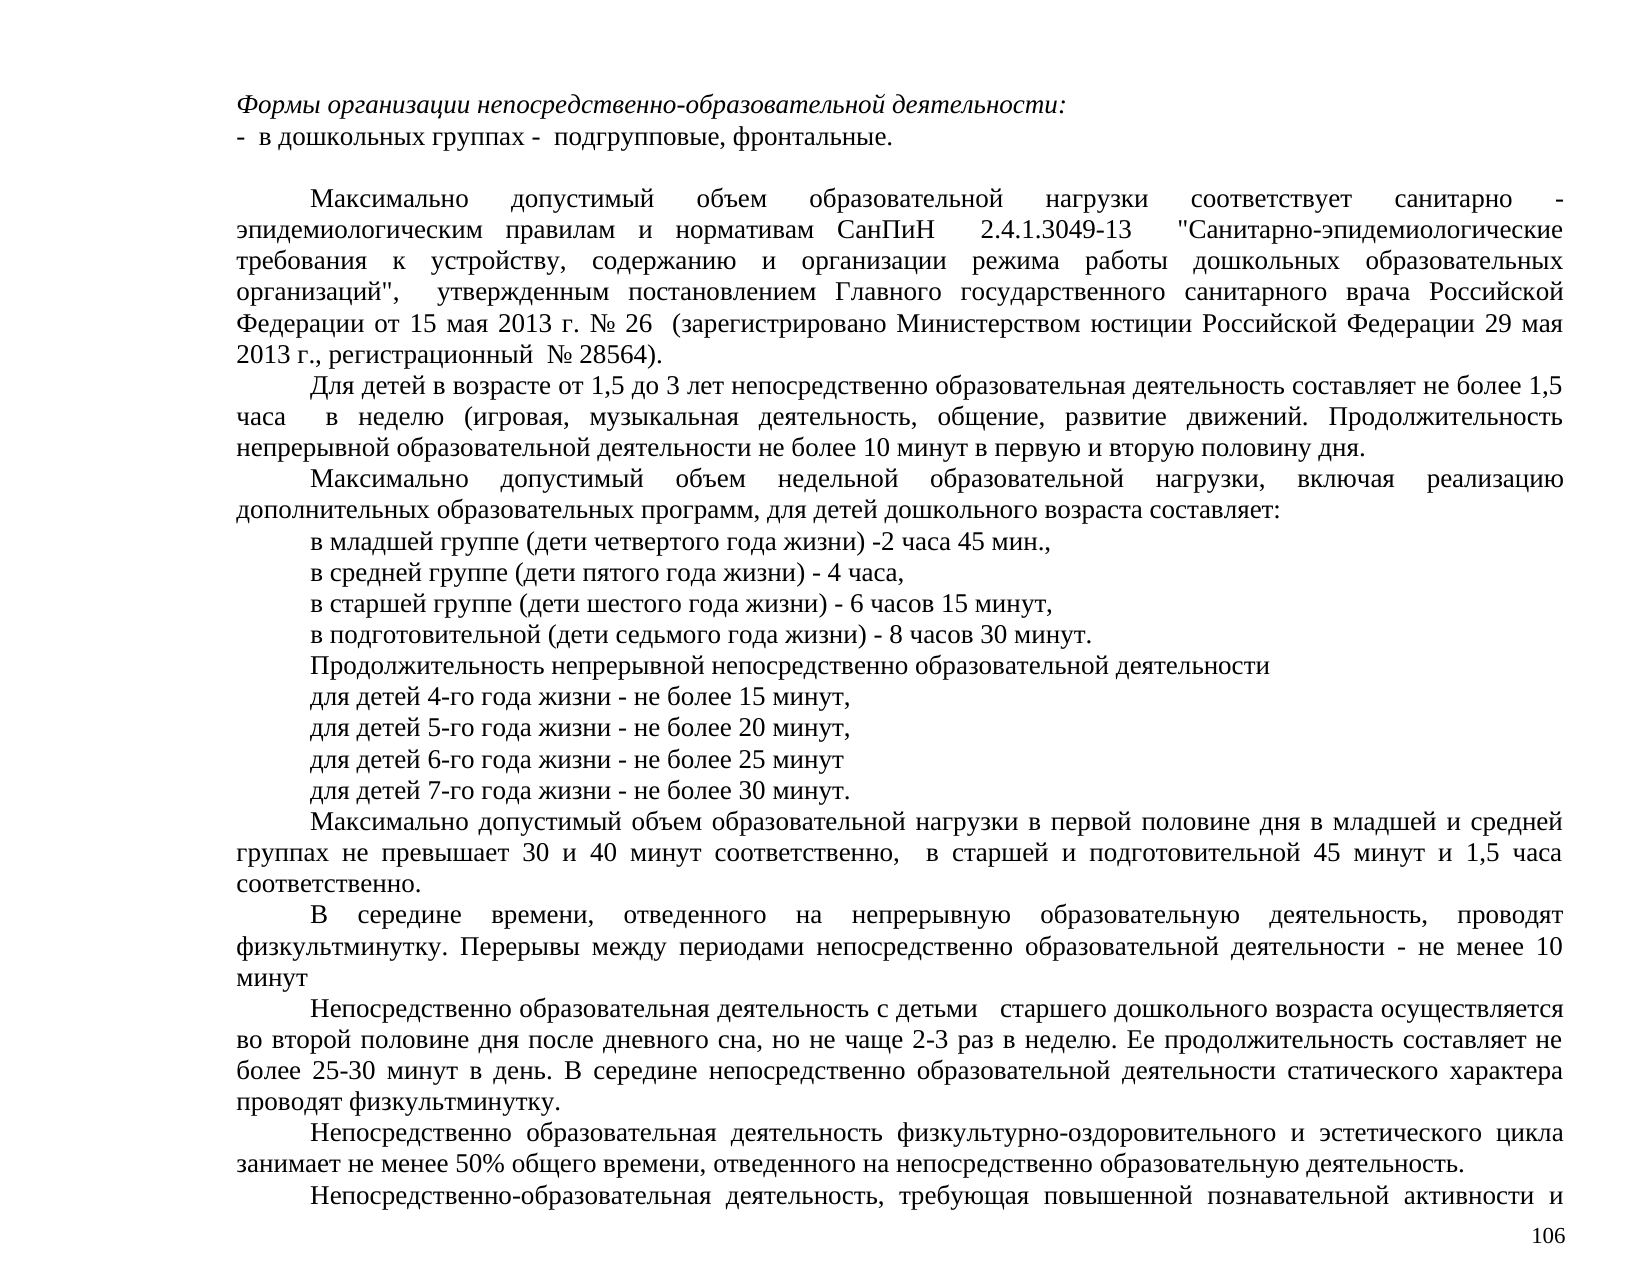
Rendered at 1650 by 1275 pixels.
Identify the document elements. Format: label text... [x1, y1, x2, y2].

text Максимально допустимый объем образовательной нагрузки соответствует санитарно - эпидемиологическим правилам и нормативам СанПиН 2.4.1.3049-13 "Санитарно-эпидемиологические требования к устройству, содержанию и организации режима работы дошкольных образовательных организаций", утвержденным постановлением Главного государственного санитарного врача Российской Федерации от 15 мая 2013 г. № 26 (зарегистрировано Министерством юстиции Российской Федерации 29 мая 2013 г., регистрационный № 28564). [236, 182, 1565, 369]
text Максимально допустимый объем образовательной нагрузки в первой половине дня в младшей и средней группах не превышает 30 и 40 минут соответственно, в старшей и подготовительной 45 минут и 1,5 часа соответственно. [236, 805, 1565, 898]
text для детей 4-го года жизни - не более 15 минут, [236, 680, 1565, 712]
text Для детей в возрасте от 1,5 до 3 лет непосредственно образовательная деятельность составляет не более 1,5 часа в неделю (игровая, музыкальная деятельность, общение, развитие движений. Продолжительность непрерывной образовательной деятельности не более 10 минут в первую и вторую половину дня. [236, 369, 1565, 462]
text Продолжительность непрерывной непосредственно образовательной деятельности [236, 649, 1565, 680]
text - в дошкольных группах - подгрупповые, фронтальные. [236, 120, 1565, 151]
text в младшей группе (дети четвертого года жизни) -2 часа 45 мин., [236, 525, 1565, 556]
text для детей 6-го года жизни - не более 25 минут [236, 743, 1565, 774]
text Максимально допустимый объем недельной образовательной нагрузки, включая реализацию дополнительных образовательных программ, для детей дошкольного возраста составляет: [236, 462, 1565, 525]
text Непосредственно образовательная деятельность физкультурно-оздоровительного и эстетического цикла занимает не менее 50% общего времени, отведенного на непосредственно образовательную деятельность. [236, 1116, 1565, 1179]
text для детей 5-го года жизни - не более 20 минут, [236, 712, 1565, 743]
text в подготовительной (дети седьмого года жизни) - 8 часов 30 минут. [236, 618, 1565, 649]
text для детей 7-го года жизни - не более 30 минут. [236, 774, 1565, 805]
text В середине времени, отведенного на непрерывную образовательную деятельность, проводят физкультминутку. Перерывы между периодами непосредственно образовательной деятельности - не менее 10 минут [236, 898, 1565, 992]
text Формы организации непосредственно-образовательной деятельности: [236, 89, 1565, 120]
text Непосредственно образовательная деятельность с детьми старшего дошкольного возраста осуществляется во второй половине дня после дневного сна, но не чаще 2-3 раз в неделю. Ее продолжительность составляет не более 25-30 минут в день. В середине непосредственно образовательной деятельности статического характера проводят физкультминутку. [236, 992, 1565, 1116]
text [236, 1179, 1565, 1210]
text в старшей группе (дети шестого года жизни) - 6 часов 15 минут, [236, 587, 1565, 618]
text в средней группе (дети пятого года жизни) - 4 часа, [236, 556, 1565, 587]
